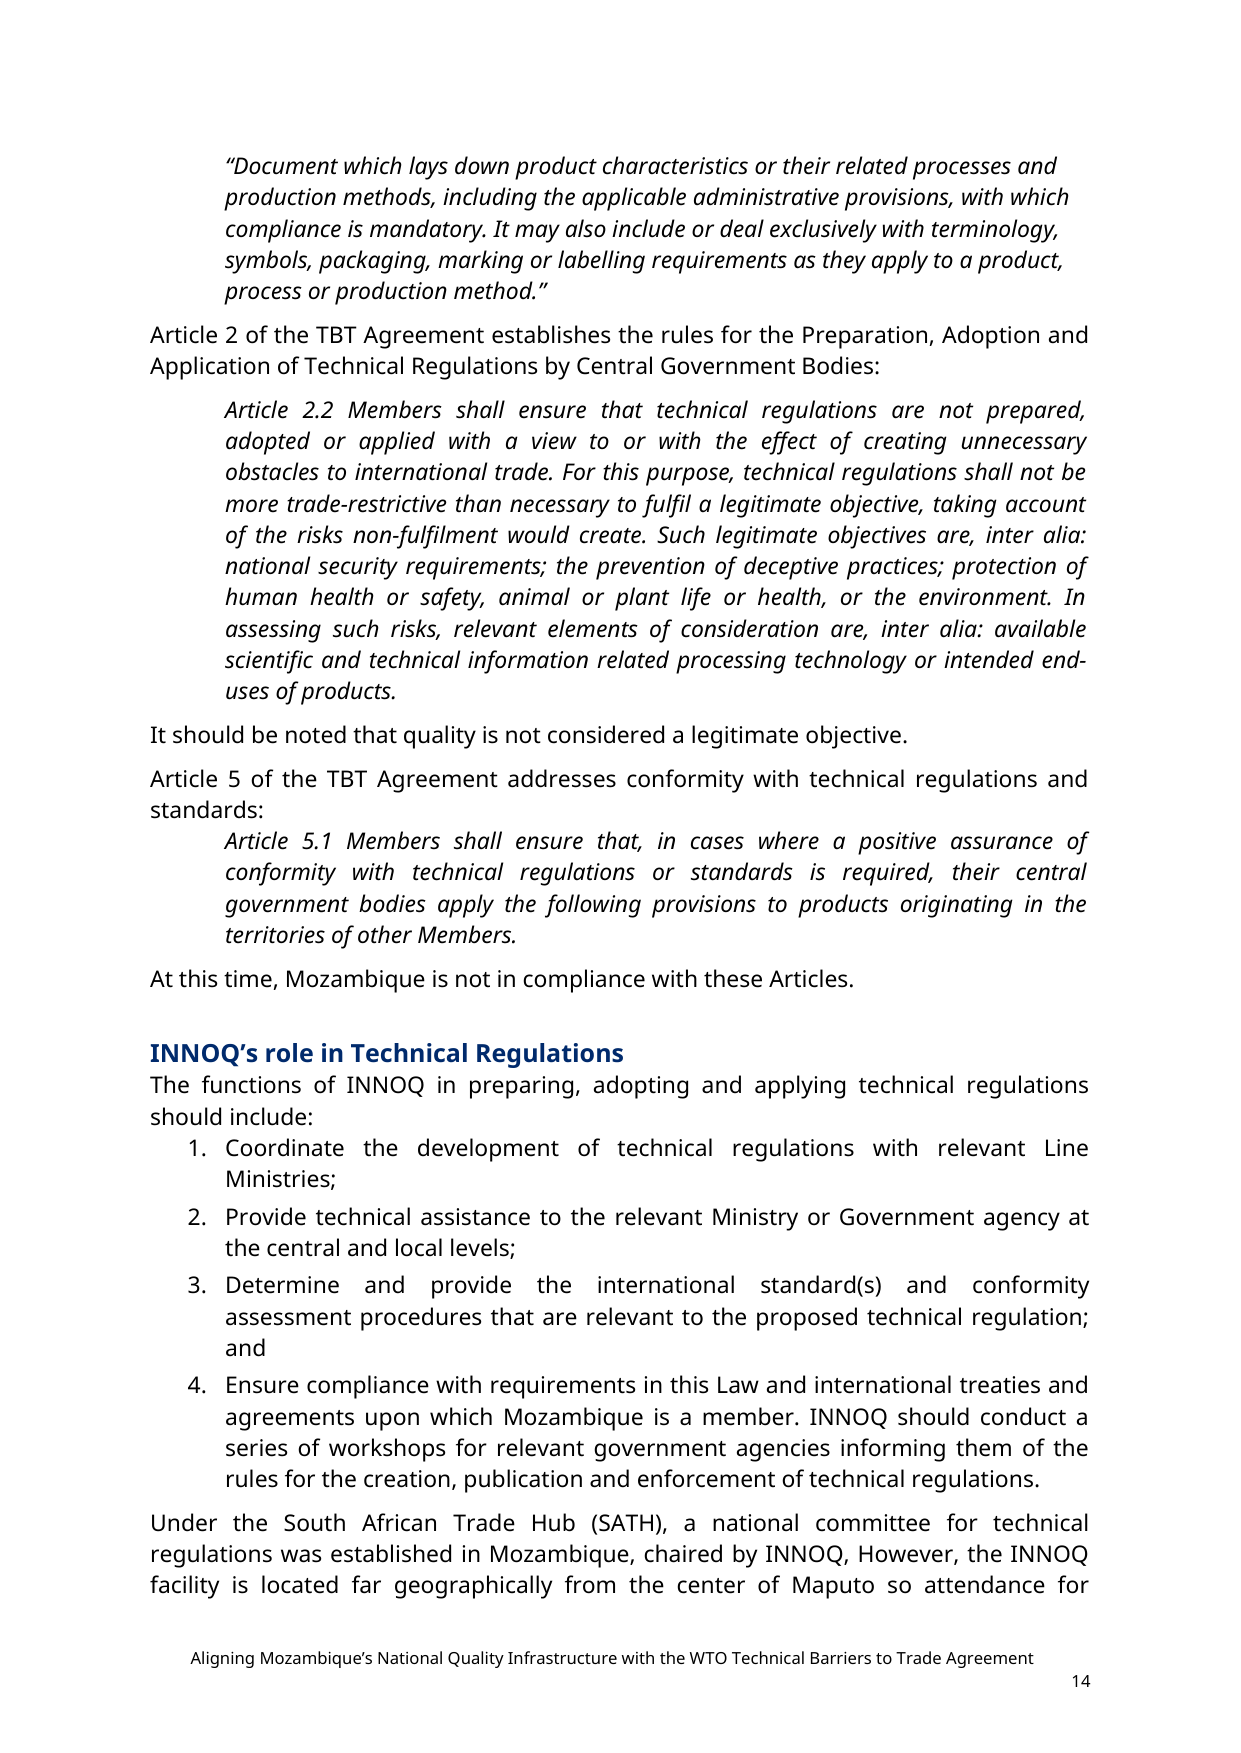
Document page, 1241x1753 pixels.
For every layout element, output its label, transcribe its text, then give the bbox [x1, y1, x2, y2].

text “Document which lays down product characteristics or their related processes and production methods, including the applicable administrative provisions, with which compliance is mandatory. It may also include or deal exclusively with terminology, symbols, packaging, marking or labelling requirements as they apply to a product, process or production method.” [225, 150, 1090, 306]
list Coordinate the development of technical regulations with relevant Line Ministries; [187, 1132, 1090, 1194]
text It should be noted that quality is not considered a legitimate objective. [150, 719, 1090, 750]
list Provide technical assistance to the relevant Ministry or Government agency at the central and local levels; [187, 1201, 1090, 1263]
text Article 5 of the TBT Agreement addresses conformity with technical regulations and standards: [150, 762, 1090, 825]
text Article 2 of the TBT Agreement establishes the rules for the Preparation, Adoption and Application of Technical Regulations by Central Government Bodies: [150, 319, 1090, 381]
text The functions of INNOQ in preparing, adopting and applying technical regulations should include: [150, 1069, 1090, 1132]
text At this time, Mozambique is not in compliance with these Articles. [150, 962, 1090, 994]
text Article 2.2 Members shall ensure that technical regulations are not prepared, adopted or applied with a view to or with the effect of creating unnecessary obstacles to international trade. For this purpose, technical regulations shall not be more trade-restrictive than necessary to fulfil a legitimate objective, taking account of the risks non-fulfilment would create. Such legitimate objectives are, inter alia: national security requirements; the prevention of deceptive practices; protection of human health or safety, animal or plant life or health, or the environment. In assessing such risks, relevant elements of consideration are, inter alia: available scientific and technical information related processing technology or intended end-uses of products. [225, 394, 1090, 706]
text Article 5.1 Members shall ensure that, in cases where a positive assurance of conformity with technical regulations or standards is required, their central government bodies apply the following provisions to products originating in the territories of other Members. [225, 825, 1090, 950]
subtitle INNOQ’s role in Technical Regulations [150, 1035, 1090, 1069]
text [150, 1507, 1090, 1601]
list Ensure compliance with requirements in this Law and international treaties and agreements upon which Mozambique is a member. INNOQ should conduct a series of workshops for relevant government agencies informing them of the rules for the creation, publication and enforcement of technical regulations. [187, 1369, 1090, 1494]
list Determine and provide the international standard(s) and conformity assessment procedures that are relevant to the proposed technical regulation; and [187, 1269, 1090, 1363]
